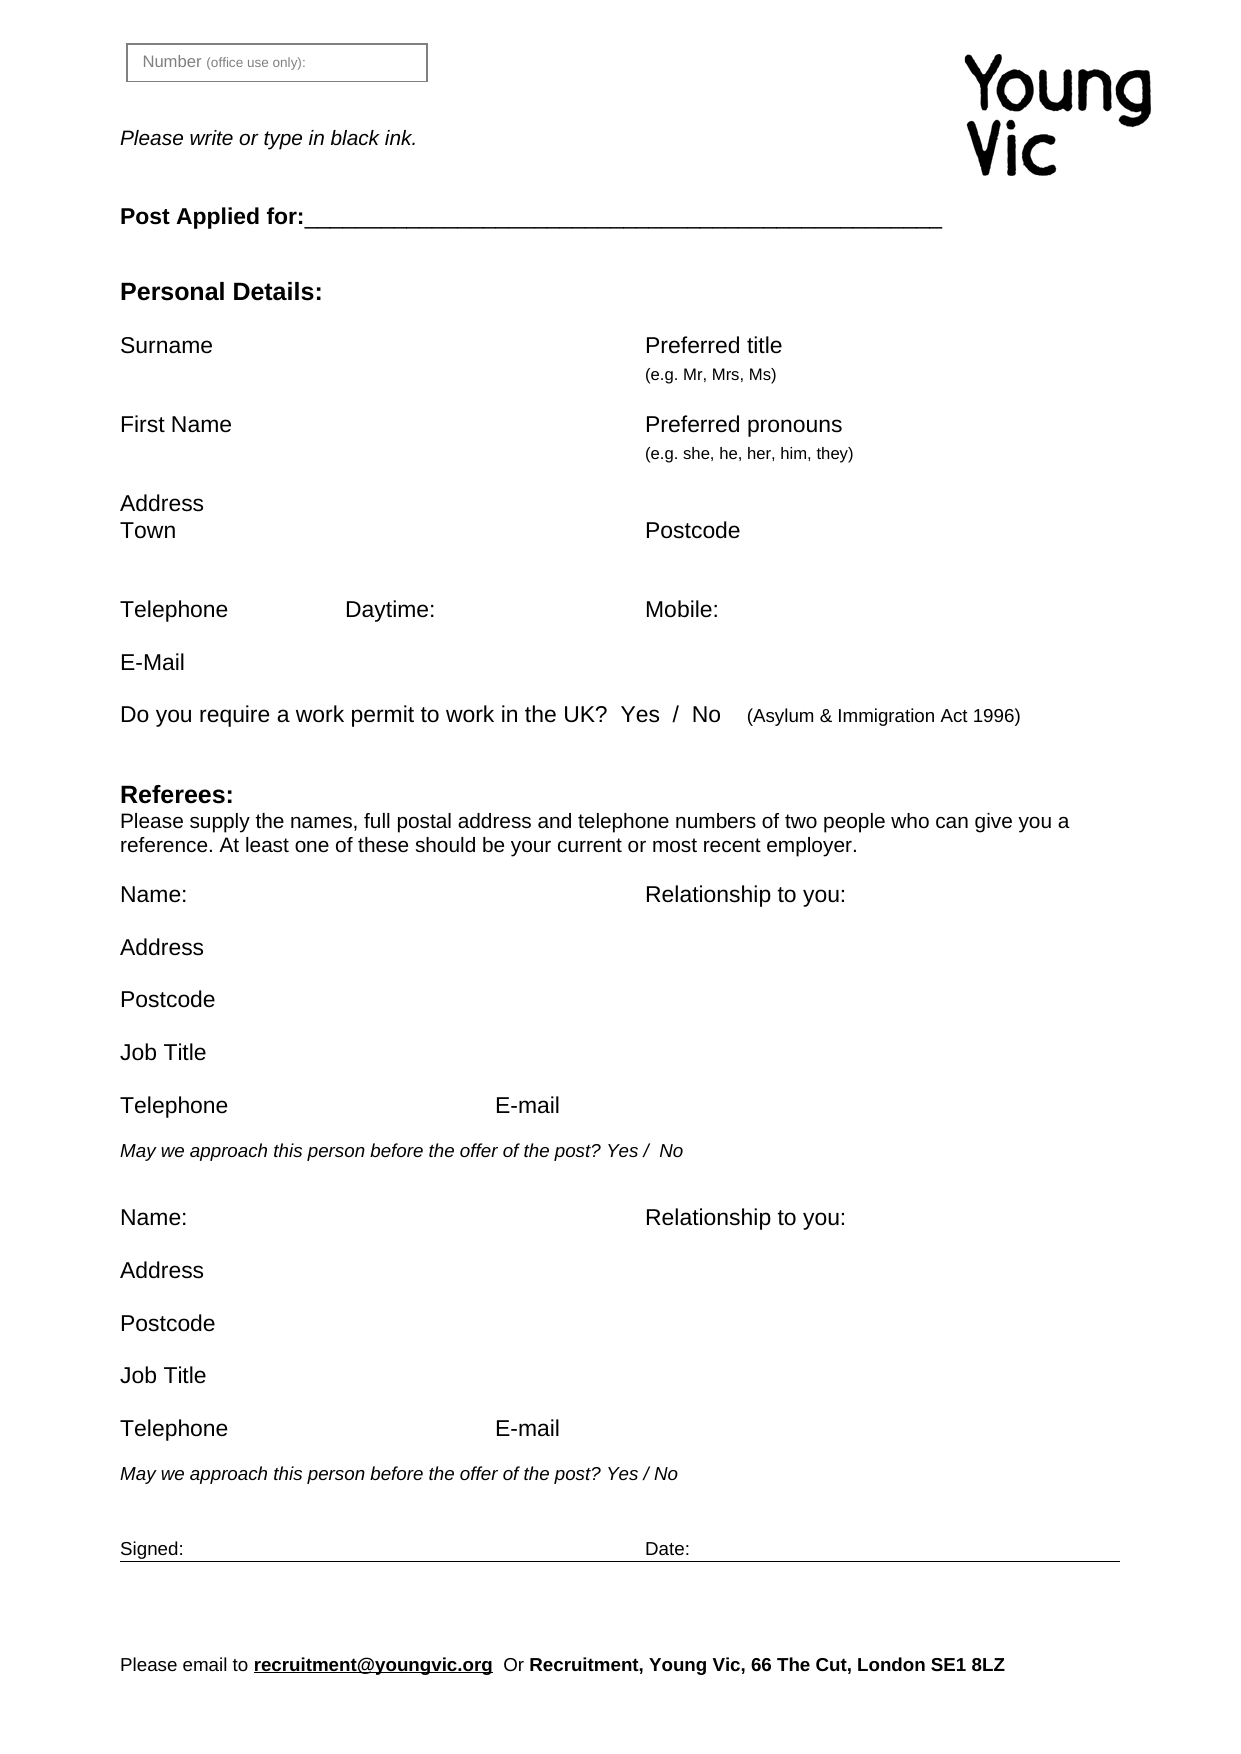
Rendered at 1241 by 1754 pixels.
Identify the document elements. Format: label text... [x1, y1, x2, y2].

text May we approach this person before the offer of the post? Yes / No [120, 1463, 1120, 1511]
text Referees: [120, 780, 1120, 809]
text Telephone E-mail [120, 1092, 1120, 1118]
text Post Applied for:__________________________________________________ [120, 203, 1120, 251]
text First Name Preferred pronouns (e.g. she, he, her, him, they) [120, 411, 1120, 464]
text Telephone E-mail [120, 1415, 1120, 1442]
text Personal Details: [120, 277, 1120, 306]
text Job Title [120, 1362, 1120, 1389]
text Address [120, 490, 1120, 517]
text Address [120, 1257, 1120, 1283]
text E-Mail [120, 648, 1120, 675]
text Surname Preferred title (e.g. Mr, Mrs, Ms) [120, 332, 1120, 385]
text Do you require a work permit to work in the ? Yes / No (Asylum & Immigration Act 1996) [120, 701, 1120, 728]
picture [964, 54, 1154, 176]
text Telephone Daytime: : [120, 596, 1120, 622]
text Job Title [120, 1039, 1120, 1065]
text Address [120, 934, 1120, 960]
text Town Postcode [120, 517, 1120, 543]
text Postcode [120, 986, 1120, 1013]
text May we approach this person before the offer of the post? Yes / No [120, 1140, 1120, 1161]
text Name: Relationship to you: [120, 881, 1120, 907]
text Postcode [120, 1310, 1120, 1336]
text Please write or type in black ink. [120, 126, 1120, 150]
text Please supply the names, full postal address and telephone numbers of two people who can give you a reference. At least one of these should be your current or most recent employer. [120, 809, 1120, 857]
text Name: Relationship to you: [120, 1204, 1120, 1231]
text Signed: Date: [120, 1537, 1120, 1561]
